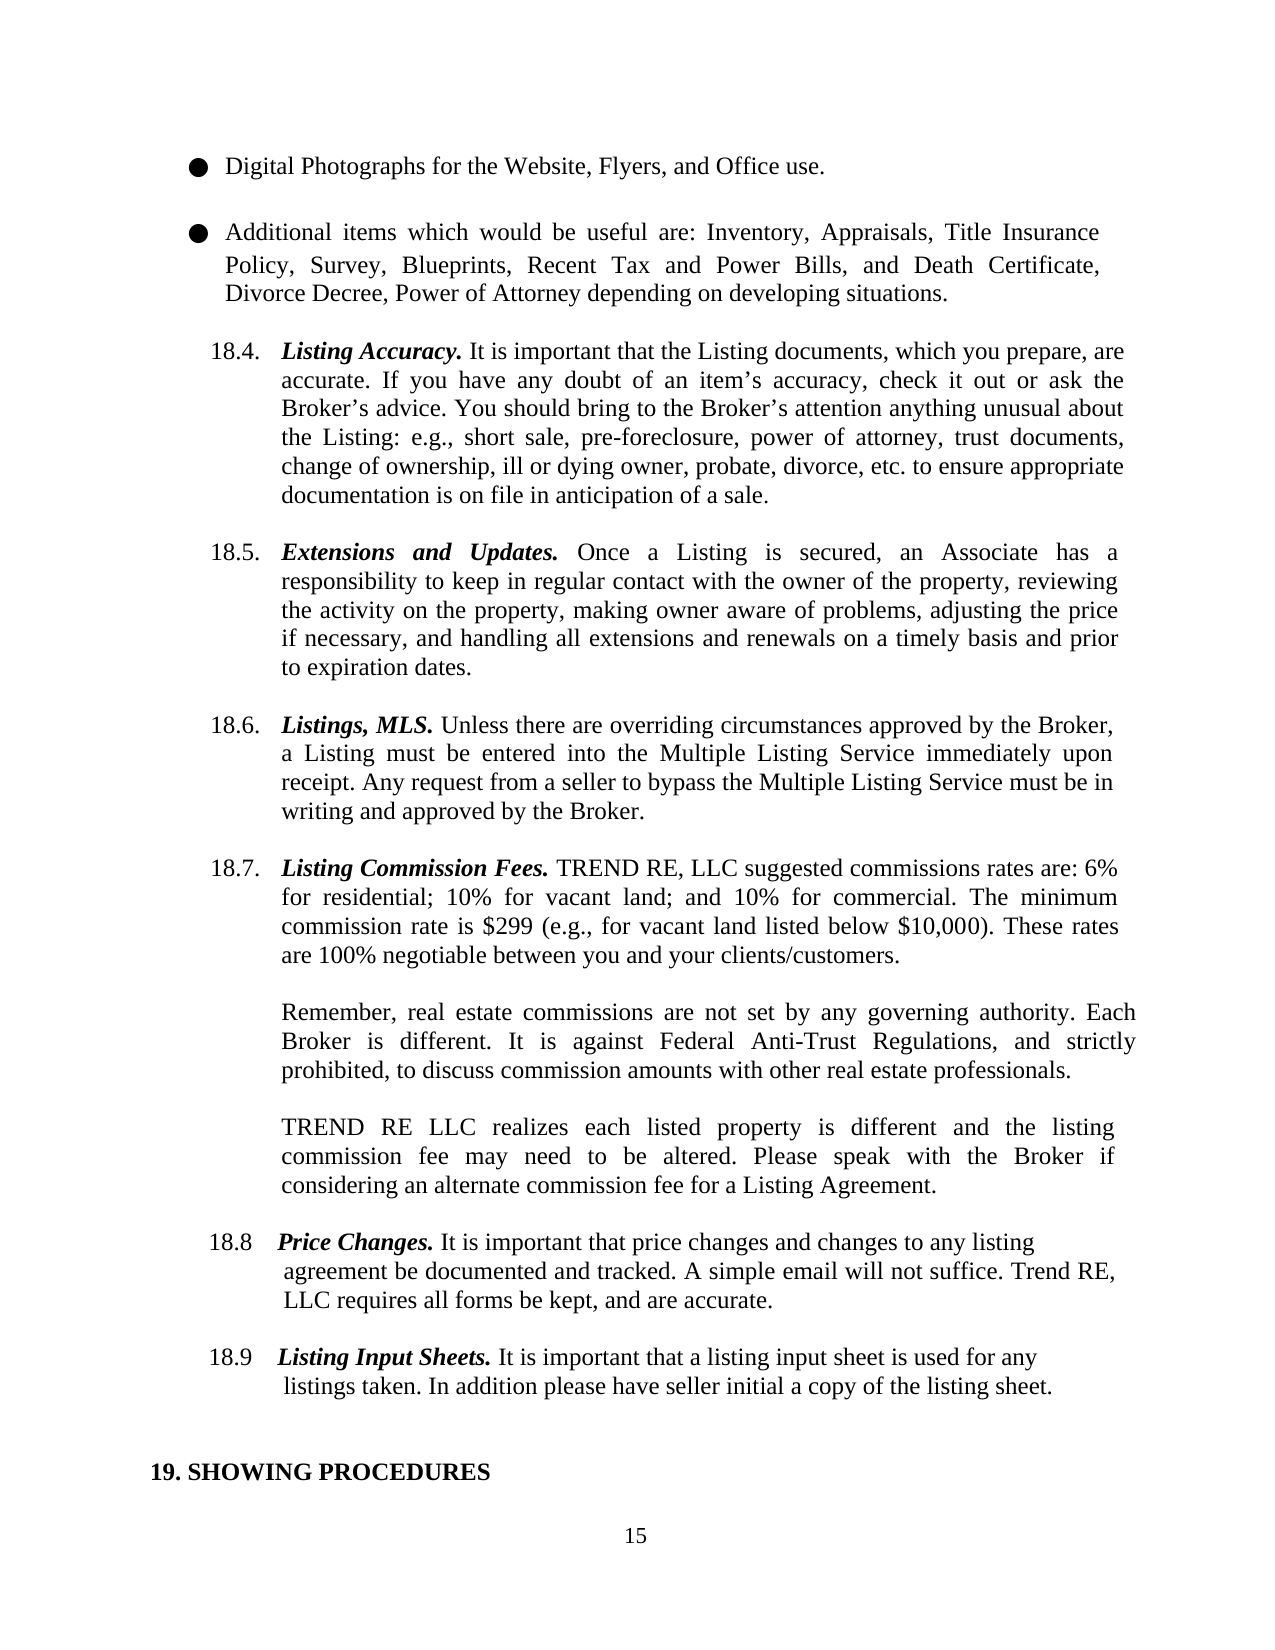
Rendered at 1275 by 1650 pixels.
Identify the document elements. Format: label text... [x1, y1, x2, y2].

list Digital Photographs for the Website, Flyers, and Office use. [187, 137, 1137, 189]
text listings taken. In addition please have seller initial a copy of the listing sheet. [208, 1371, 1116, 1400]
text agreement be documented and tracked. A simple email will not suffice. Trend RE, LLC requires all forms be kept, and are accurate. [283, 1256, 1116, 1313]
subtitle SHOWING PROCEDURES [150, 1457, 1137, 1486]
text 18.9 Listing Input Sheets. It is important that a listing input sheet is used for any [133, 1342, 1116, 1371]
list Listings, MLS. Unless there are overriding circumstances approved by the Broker, a Listing must be entered into the Multiple Listing Service immediately upon receipt. Any request from a seller to bypass the Multiple Listing Service must be in writing and approved by the Broker. [210, 710, 1114, 825]
list Additional items which would be useful are: Inventory, Appraisals, Title Insurance Policy, Survey, Blueprints, Recent Tax and Power Bills, and Death Certificate, Divorce Decree, Power of Attorney depending on developing situations. [187, 200, 1101, 307]
list Listing Commission Fees. TREND RE, LLC suggested commissions rates are: 6% for residential; 10% for vacant land; and 10% for commercial. The minimum commission rate is $299 (e.g., for vacant land listed below $10,000). These rates are 100% negotiable between you and your clients/customers. [210, 853, 1119, 968]
list Extensions and Updates. Once a Listing is secured, an Associate has a responsibility to keep in regular contact with the owner of the property, reviewing the activity on the property, making owner aware of problems, adjusting the price if necessary, and handling all extensions and renewals on a timely basis and prior to expiration dates. [210, 537, 1119, 681]
list Listing Accuracy. It is important that the Listing documents, which you prepare, are accurate. If you have any doubt of an item’s accuracy, check it out or ask the Broker’s advice. You should bring to the Broker’s attention anything unusual about the Listing: e.g., short sale, pre-foreclosure, power of attorney, trust documents, change of ownership, ill or dying owner, probate, divorce, etc. to ensure appropriate documentation is on file in anticipation of a sale. [210, 336, 1125, 508]
text TREND RE LLC realizes each listed property is different and the listing commission fee may need to be altered. Please speak with the Broker if considering an alternate commission fee for a Listing Agreement. [281, 1112, 1116, 1198]
text Remember, real estate commissions are not set by any governing authority. Each Broker is different. It is against Federal Anti-Trust Regulations, and strictly prohibited, to discuss commission amounts with other real estate professionals. [281, 997, 1137, 1083]
text 18.8 Price Changes. It is important that price changes and changes to any listing [133, 1227, 1116, 1256]
